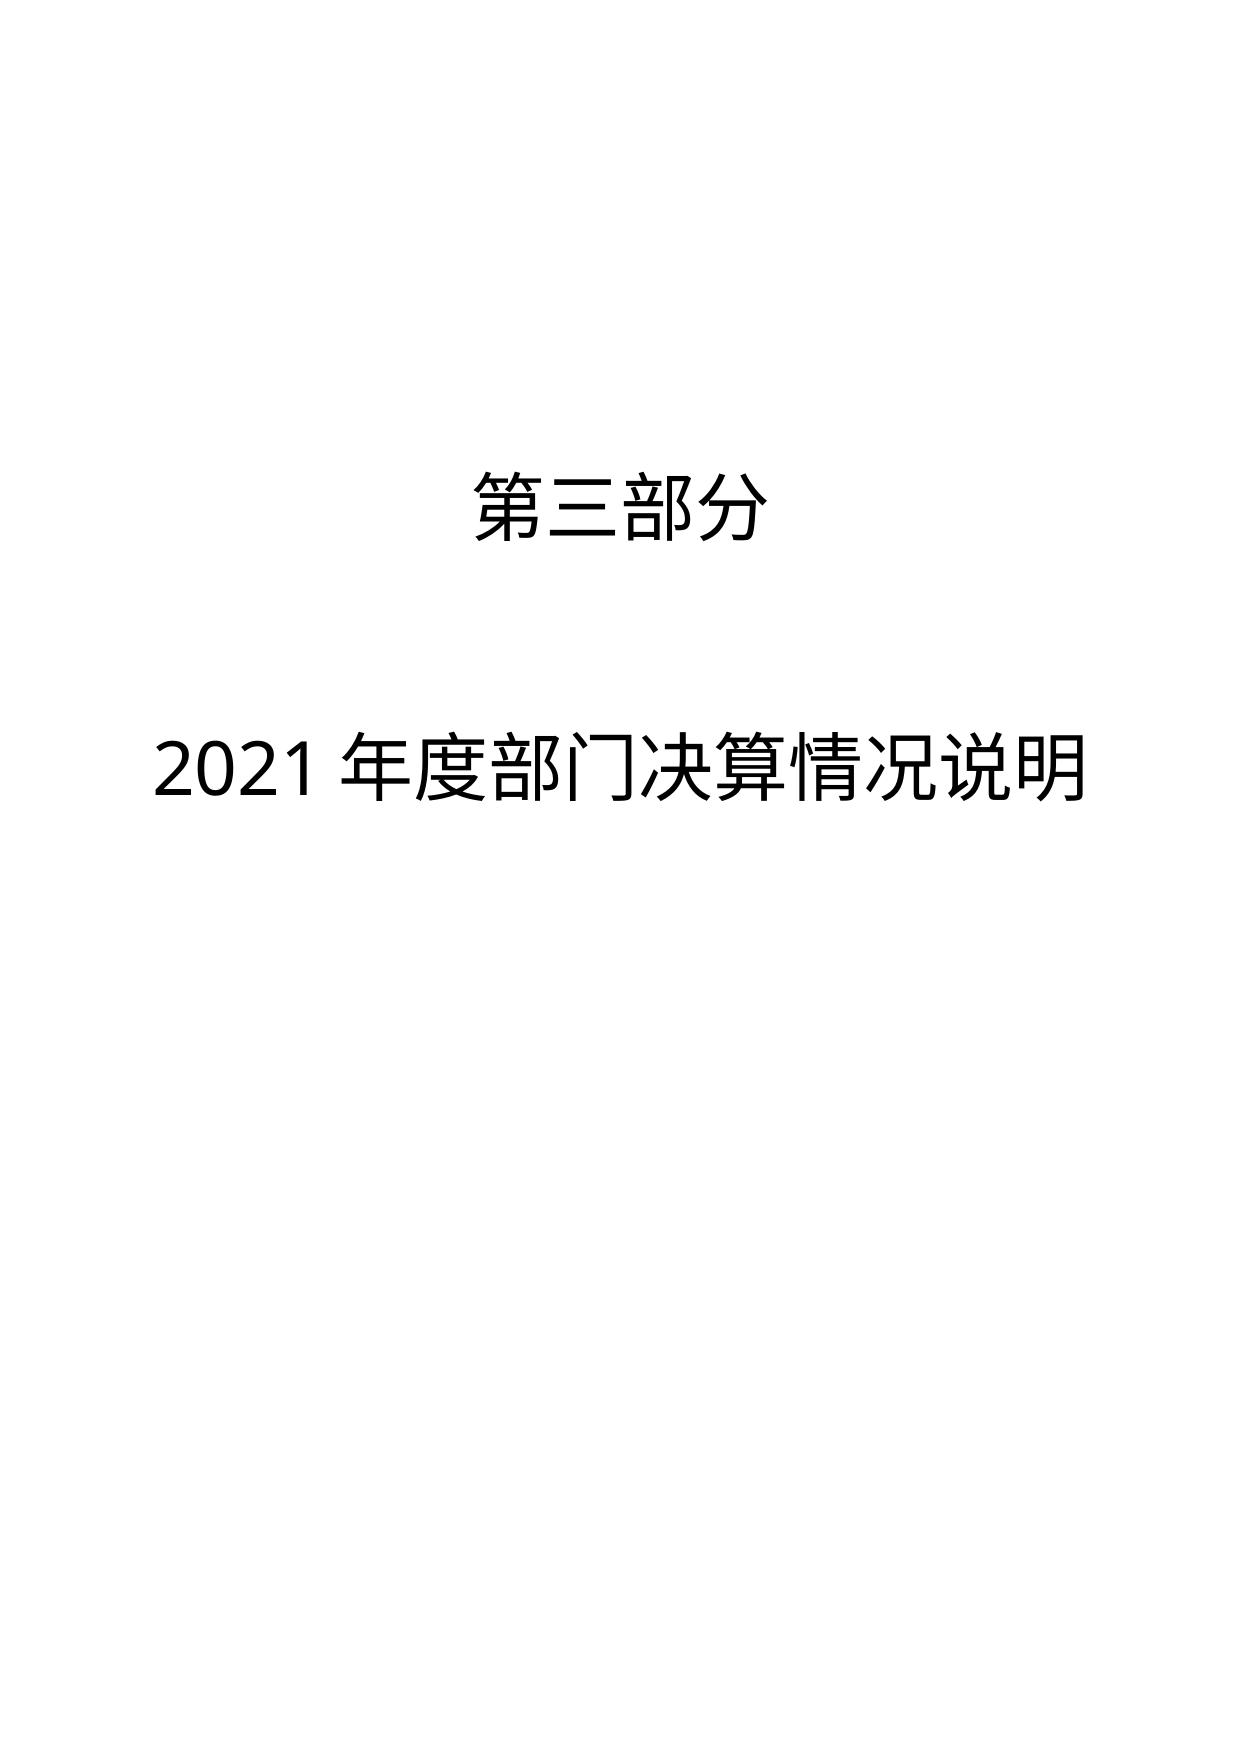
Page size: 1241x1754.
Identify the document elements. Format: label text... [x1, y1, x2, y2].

text 2021年度部门决算情况说明 [75, 698, 1165, 828]
text 第三部分 [75, 438, 1165, 568]
